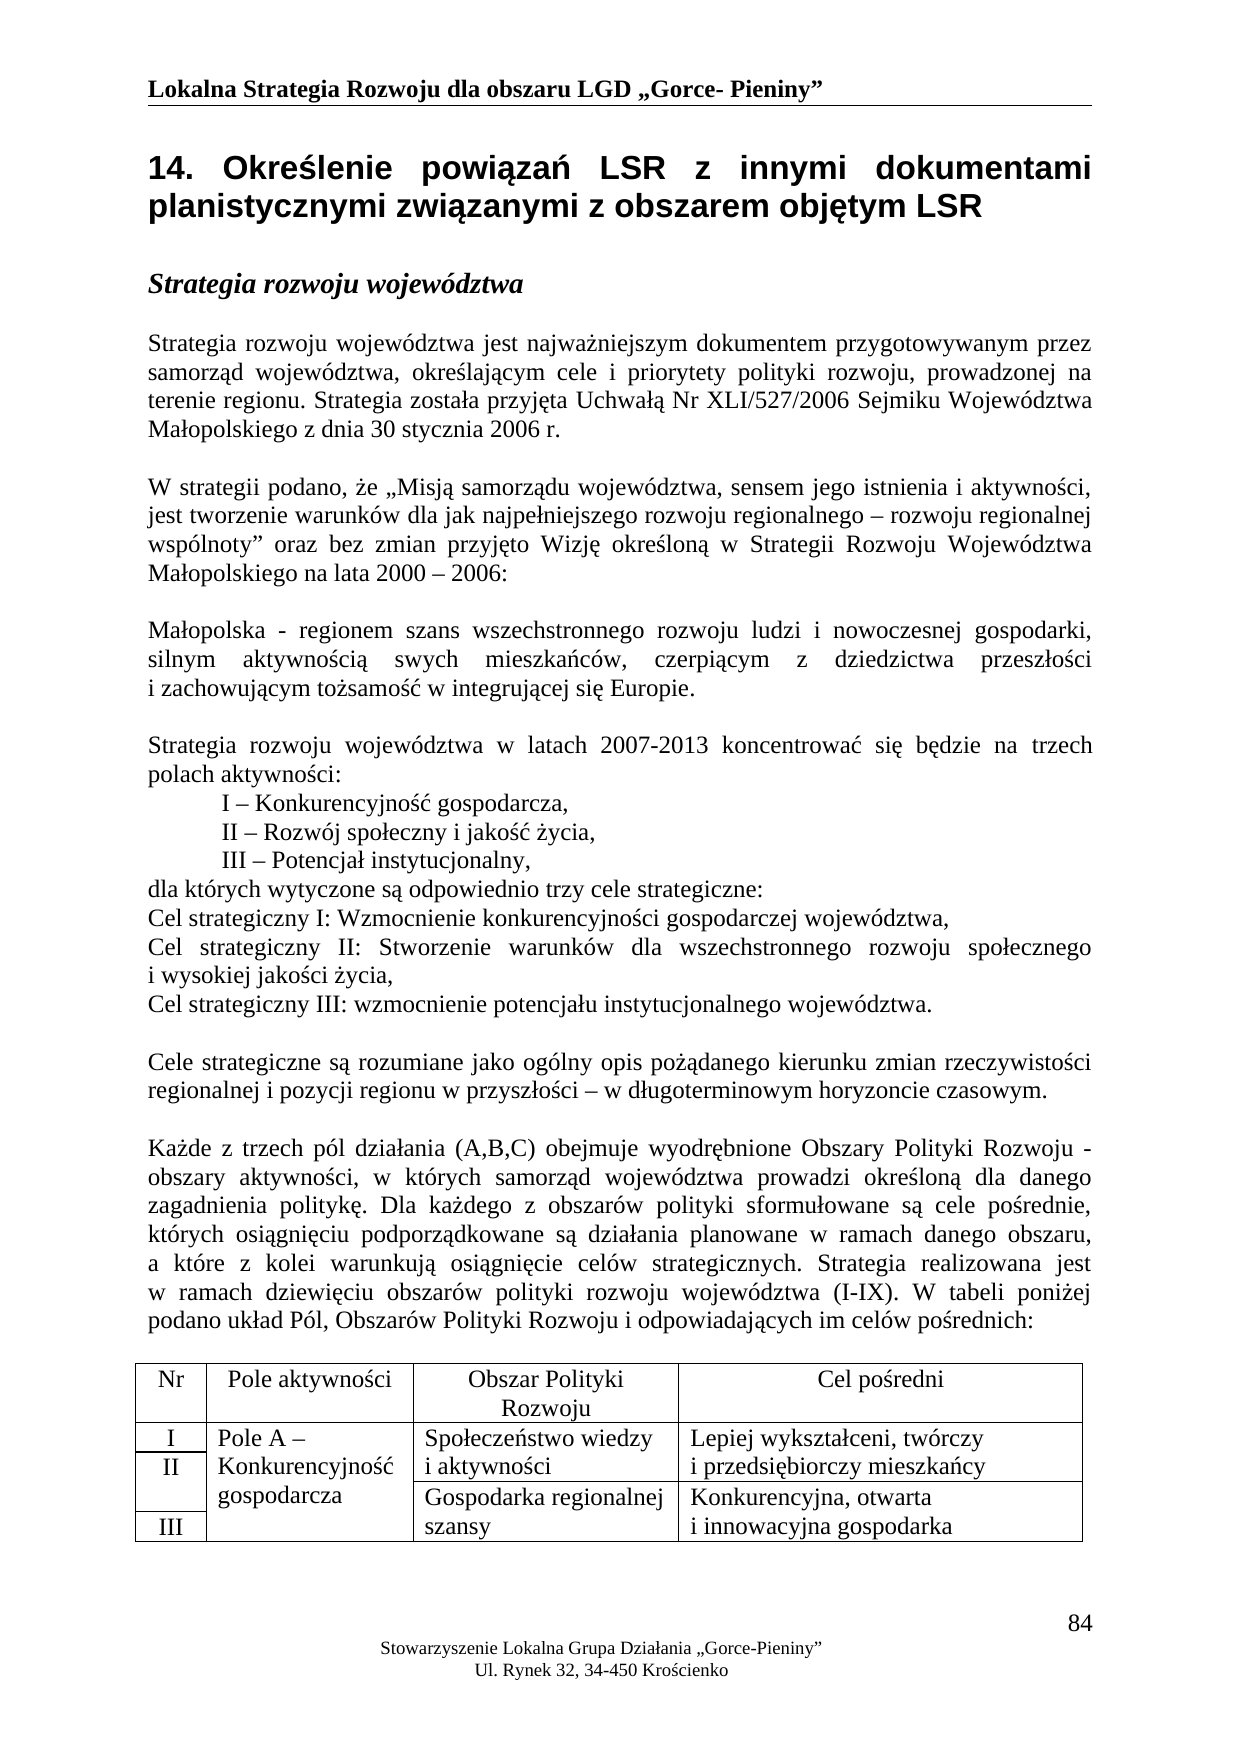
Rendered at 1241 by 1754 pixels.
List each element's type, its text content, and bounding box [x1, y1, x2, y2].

text Strategia rozwoju województwa w latach 2007-2013 koncentrować się będzie na trzech polach aktywności: [148, 731, 1092, 788]
text II – Rozwój społeczny i jakość życia, [221, 817, 1092, 846]
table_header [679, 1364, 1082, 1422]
text Cel strategiczny II: Stworzenie warunków dla wszechstronnego rozwoju społecznego i wysokiej jakości życia, [148, 932, 1092, 989]
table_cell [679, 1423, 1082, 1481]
subtitle Strategia rozwoju województwa [148, 266, 1092, 299]
text W strategii podano, że „Misją samorządu województwa, sensem jego istnienia i aktywności, jest tworzenie warunków dla jak najpełniejszego rozwoju regionalnego – rozwoju regionalnej wspólnoty” oraz bez zmian przyjęto Wizję określoną w Strategii Rozwoju Województwa Małopolskiego na lata 2000 – 2006: [148, 472, 1092, 587]
text 14. Określenie powiązań LSR z innymi dokumentami planistycznymi związanymi z obszarem objętym LSR [148, 148, 1092, 224]
text I – Konkurencyjność gospodarcza, [221, 788, 1092, 817]
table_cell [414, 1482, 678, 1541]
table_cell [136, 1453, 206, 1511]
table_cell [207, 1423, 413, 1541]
text Cel strategiczny I: Wzmocnienie konkurencyjności gospodarczej województwa, [148, 903, 1092, 932]
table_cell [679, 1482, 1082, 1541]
text dla których wytyczone są odpowiednio trzy cele strategiczne: [148, 874, 1092, 903]
text Strategia rozwoju województwa jest najważniejszym dokumentem przygotowywanym przez samorząd województwa, określającym cele i priorytety polityki rozwoju, prowadzonej na terenie regionu. Strategia została przyjęta Uchwałą Nr XLI/527/2006 Sejmiku Województwa Małopolskiego z dnia 30 stycznia 2006 r. [148, 328, 1092, 443]
text Cel strategiczny III: wzmocnienie potencjału instytucjonalnego województwa. [148, 989, 1092, 1018]
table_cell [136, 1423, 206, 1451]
text Małopolska - regionem szans wszechstronnego rozwoju ludzi i nowoczesnej gospodarki, silnym aktywnością swych mieszkańców, czerpiącym z dziedzictwa przeszłości i zachowującym tożsamość w integrującej się Europie. [148, 616, 1092, 702]
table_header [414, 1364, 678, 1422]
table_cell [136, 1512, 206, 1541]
text Cele strategiczne są rozumiane jako ogólny opis pożądanego kierunku zmian rzeczywistości regionalnej i pozycji regionu w przyszłości – w długoterminowym horyzoncie czasowym. [148, 1047, 1092, 1104]
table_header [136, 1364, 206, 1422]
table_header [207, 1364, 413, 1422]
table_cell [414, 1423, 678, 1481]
text III – Potencjał instytucjonalny, [221, 846, 1092, 874]
text Każde z trzech pól działania (A,B,C) obejmuje wyodrębnione Obszary Polityki Rozwoju - obszary aktywności, w których samorząd województwa prowadzi określoną dla danego zagadnienia politykę. Dla każdego z obszarów polityki sformułowane są cele pośrednie, których osiągnięciu podporządkowane są działania planowane w ramach danego obszaru, a które z kolei warunkują osiągnięcie celów strategicznych. Strategia realizowana jest w ramach dziewięciu obszarów polityki rozwoju województwa (I-IX). W tabeli poniżej podano układ Pól, Obszarów Polityki Rozwoju i odpowiadających im celów pośrednich: [148, 1133, 1092, 1334]
